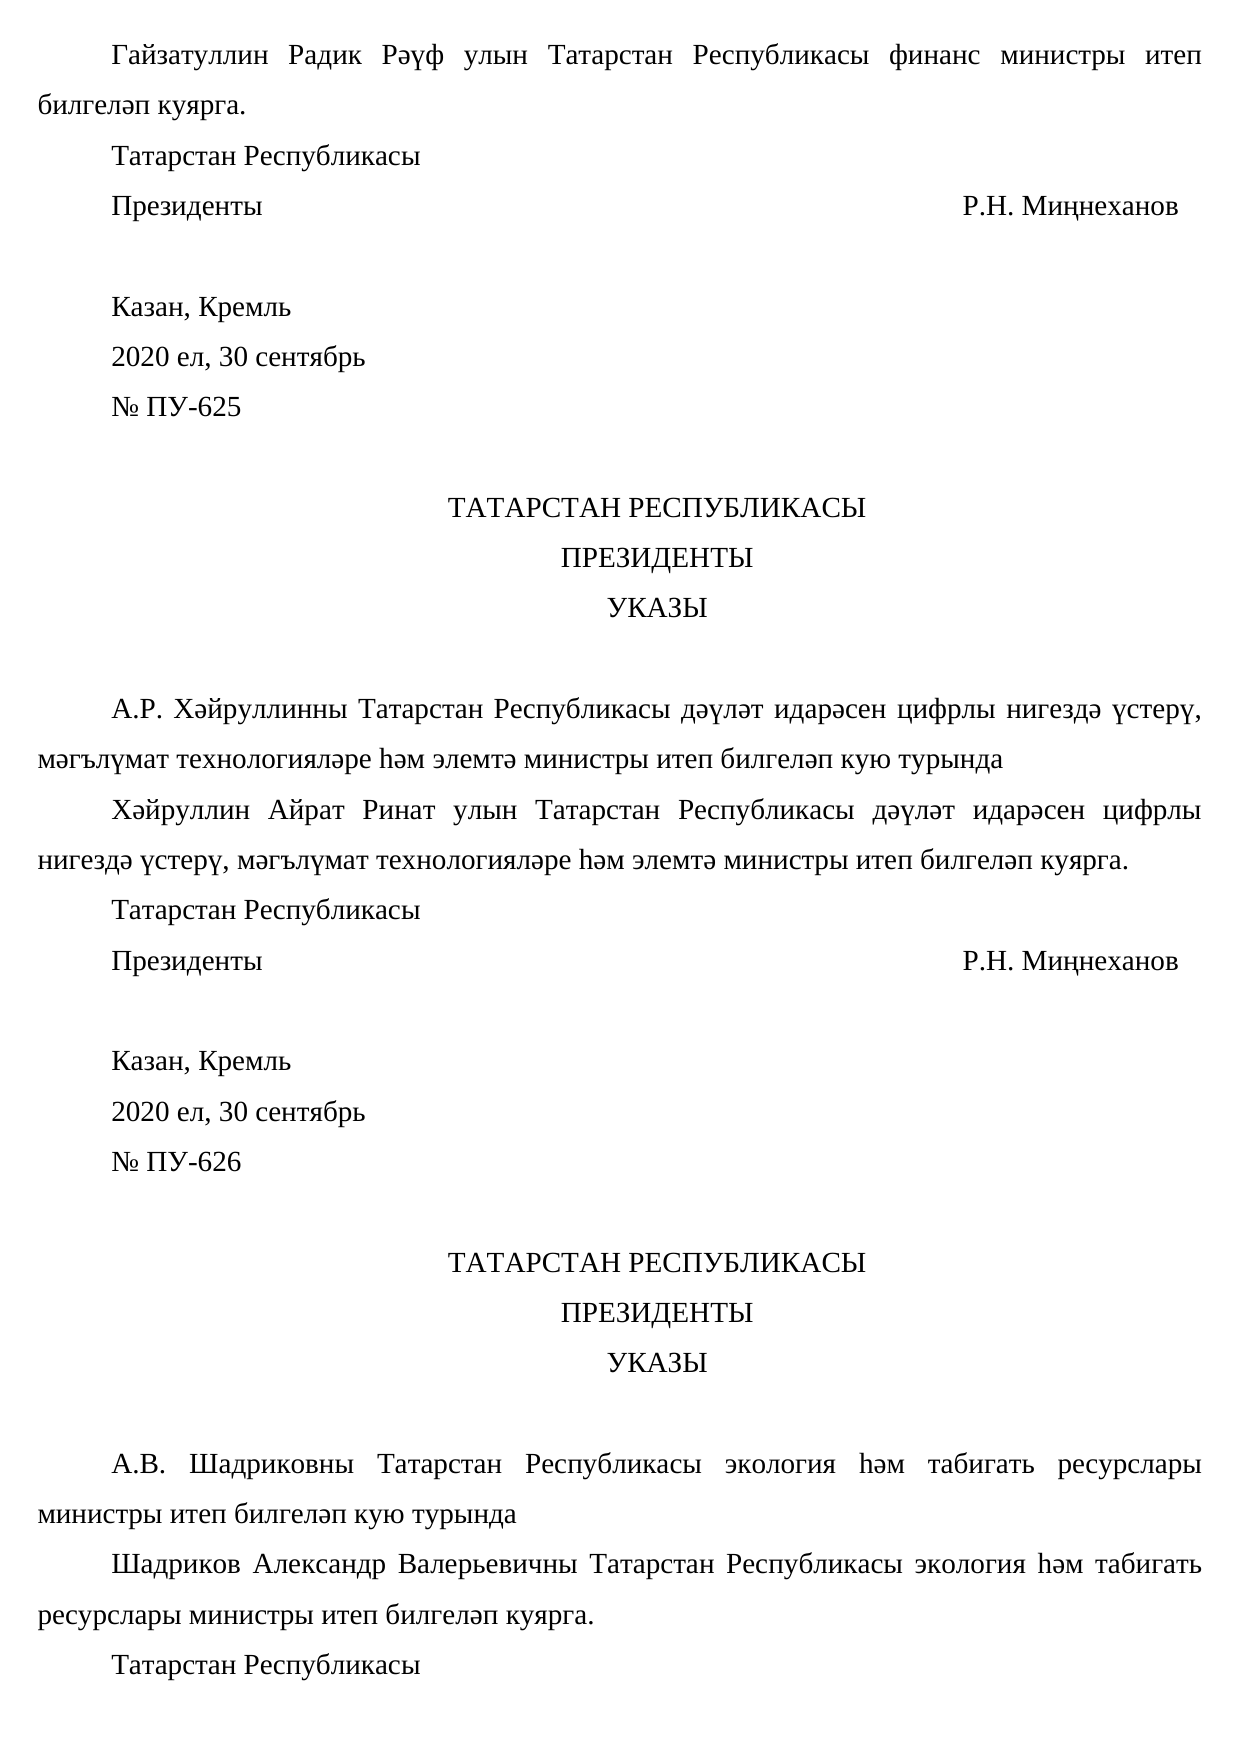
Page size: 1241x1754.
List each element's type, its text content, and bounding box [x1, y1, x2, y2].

text № ПУ-626 [37, 1144, 1203, 1178]
text А.В. Шадриковны Татарстан Республикасы экология һәм табигать ресурслары министры итеп билгеләп кую турында [37, 1446, 1203, 1530]
text УКАЗЫ [37, 1345, 1203, 1379]
text 2020 ел, 30 сентябрь [37, 1094, 1203, 1127]
text № ПУ-625 [37, 389, 1203, 423]
text ПРЕЗИДЕНТЫ [37, 1295, 1203, 1328]
text Казан, Кремль [37, 1043, 1203, 1077]
text Татарстан Республикасы [37, 138, 1203, 171]
text ТАТАРСТАН РЕСПУБЛИКАСЫ [37, 1245, 1203, 1278]
text ПРЕЗИДЕНТЫ [37, 540, 1203, 574]
text Президенты Р.Н. Миңнеханов [37, 188, 1203, 222]
text ТАТАРСТАН РЕСПУБЛИКАСЫ [37, 490, 1203, 523]
text УКАЗЫ [37, 591, 1203, 624]
text Татарстан Республикасы [37, 1647, 1203, 1681]
text Казан, Кремль [37, 289, 1203, 322]
text Гайзатуллин Радик Рәүф улын Татарстан Республикасы финанс министры итеп билгеләп куярга. [37, 37, 1203, 121]
text 2020 ел, 30 сентябрь [37, 339, 1203, 373]
text А.Р. Хәйруллинны Татарстан Республикасы дәүләт идарәсен цифрлы нигездә үстерү, мәгълүмат технологияләре һәм элемтә министры итеп билгеләп кую турында [37, 691, 1203, 775]
text Шадриков Александр Валерьевичны Татарстан Республикасы экология һәм табигать ресурслары министры итеп билгеләп куярга. [37, 1547, 1203, 1630]
text Татарстан Республикасы [37, 892, 1203, 926]
text Президенты Р.Н. Миңнеханов [37, 943, 1203, 976]
text Хәйруллин Айрат Ринат улын Татарстан Республикасы дәүләт идарәсен цифрлы нигездә үстерү, мәгълүмат технологияләре һәм элемтә министры итеп билгеләп куярга. [37, 792, 1203, 876]
